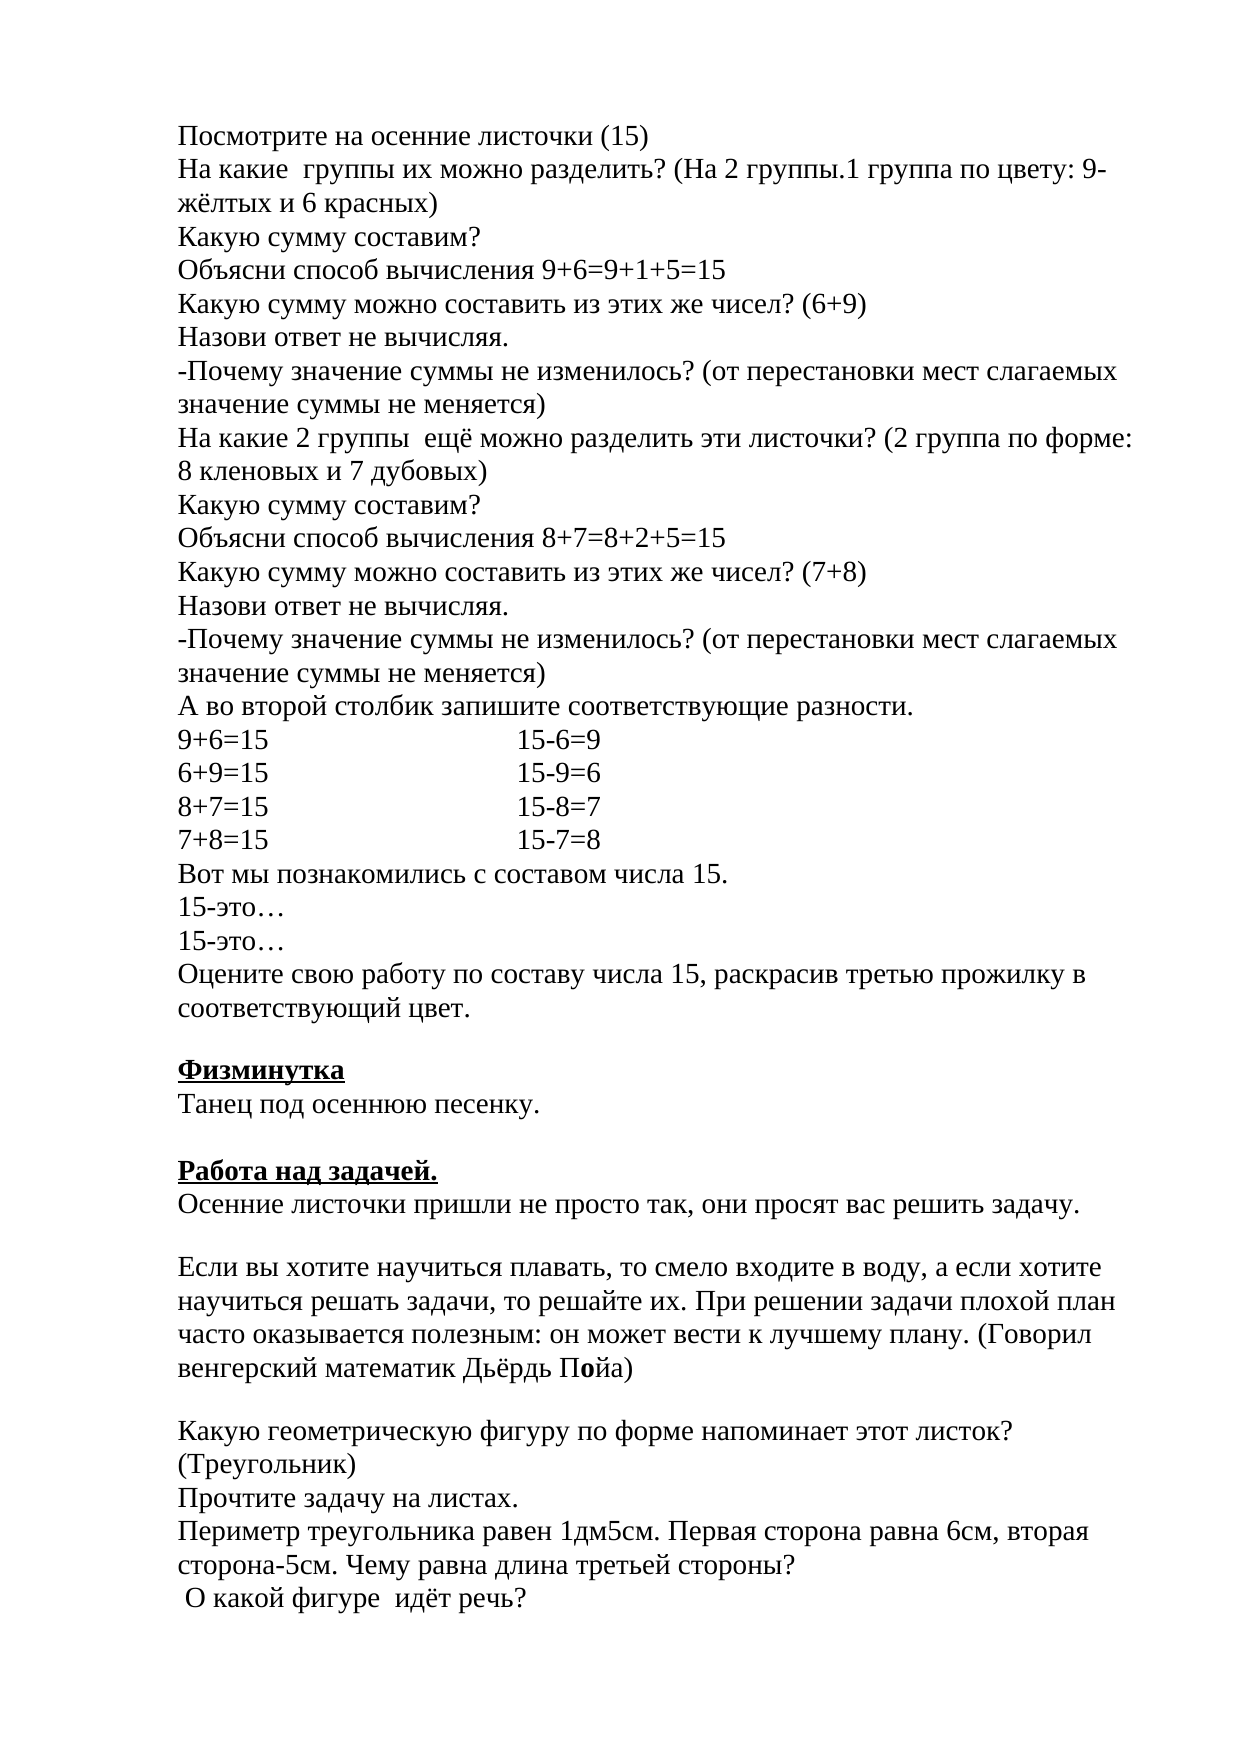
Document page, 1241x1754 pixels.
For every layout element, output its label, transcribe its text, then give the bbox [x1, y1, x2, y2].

text Какую сумму можно составить из этих же чисел? (7+8) [177, 554, 1152, 588]
text Осенние листочки пришли не просто так, они просят вас решить задачу. [177, 1187, 1152, 1220]
text Вот мы познакомились с составом числа 15. [177, 856, 1152, 889]
text Назови ответ не вычисляя. [177, 588, 1152, 621]
text Если вы хотите научиться плавать, то смело входите в воду, а если хотите научиться решать задачи, то решайте их. При решении задачи плохой план часто оказывается полезным: он может вести к лучшему плану. (Говорил венгерский математик Дьёрдь Пойа) [177, 1249, 1152, 1383]
text Работа над задачей. [177, 1153, 1152, 1187]
text Объясни способ вычисления 9+6=9+1+5=15 [177, 252, 1152, 286]
text Прочтите задачу на листах. [177, 1480, 1152, 1513]
text На какие 2 группы ещё можно разделить эти листочки? (2 группа по форме: 8 кленовых и 7 дубовых) [177, 420, 1152, 487]
text Какую геометрическую фигуру по форме напоминает этот листок? (Треугольник) [177, 1413, 1152, 1480]
text Танец под осеннюю песенку. [177, 1086, 1152, 1119]
text 8+7=15 15-8=7 [177, 789, 1152, 822]
text 15-это… [177, 923, 1152, 957]
text -Почему значение суммы не изменилось? (от перестановки мест слагаемых значение суммы не меняется) [177, 353, 1152, 420]
text Периметр треугольника равен 1дм5см. Первая сторона равна 6см, вторая сторона-5см. Чему равна длина третьей стороны? [177, 1513, 1152, 1580]
text 7+8=15 15-7=8 [177, 822, 1152, 856]
text Какую сумму составим? [177, 487, 1152, 521]
text А во второй столбик запишите соответствующие разности. [177, 688, 1152, 722]
text Какую сумму составим? [177, 219, 1152, 252]
text 9+6=15 15-6=9 [177, 722, 1152, 755]
text О какой фигуре идёт речь? [177, 1580, 1152, 1614]
text Оцените свою работу по составу числа 15, раскрасив третью прожилку в соответствующий цвет. [177, 957, 1152, 1024]
text Назови ответ не вычисляя. [177, 319, 1152, 353]
text Посмотрите на осенние листочки (15) [177, 118, 1152, 152]
text Физминутка [177, 1052, 1152, 1086]
text 6+9=15 15-9=6 [177, 755, 1152, 789]
text -Почему значение суммы не изменилось? (от перестановки мест слагаемых значение суммы не меняется) [177, 621, 1152, 688]
text 15-это… [177, 889, 1152, 923]
text Объясни способ вычисления 8+7=8+2+5=15 [177, 521, 1152, 554]
text На какие группы их можно разделить? (На 2 группы.1 группа по цвету: 9-жёлтых и 6 красных) [177, 152, 1152, 219]
text Какую сумму можно составить из этих же чисел? (6+9) [177, 286, 1152, 319]
